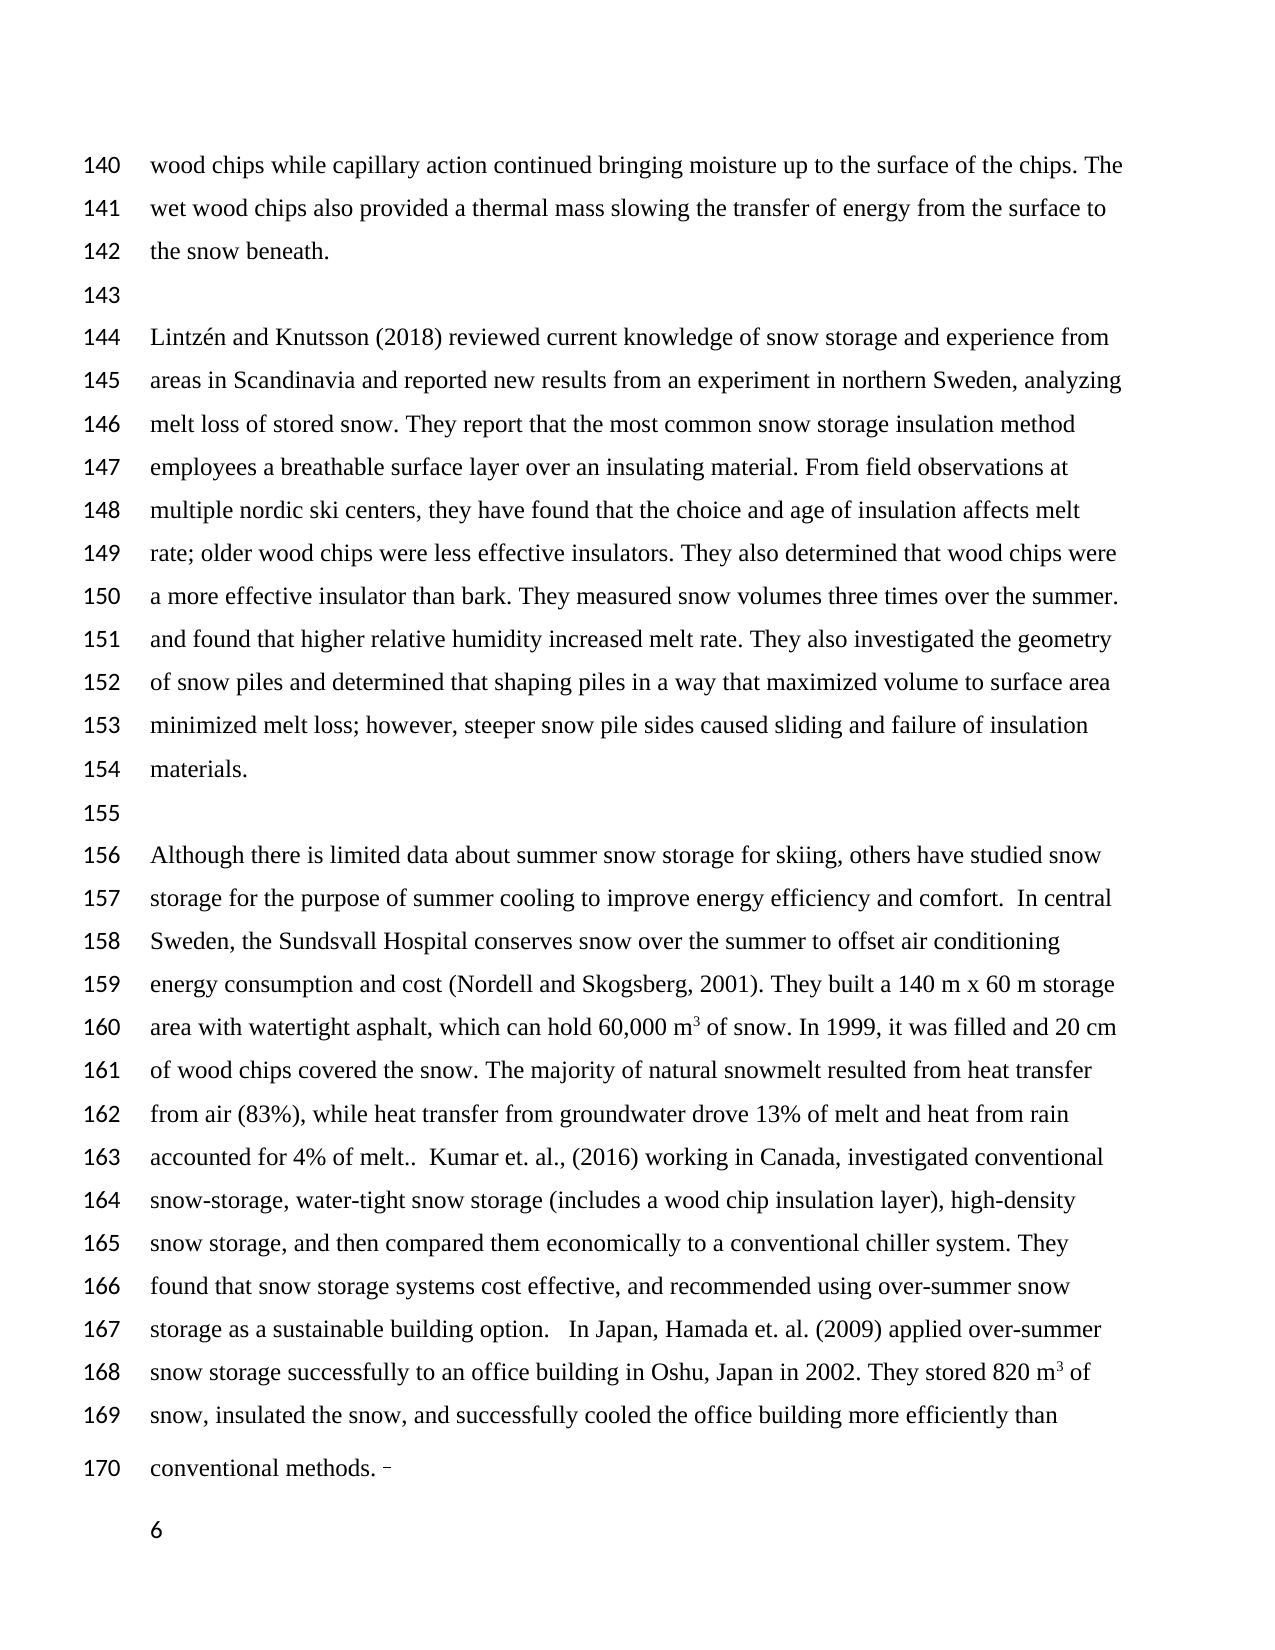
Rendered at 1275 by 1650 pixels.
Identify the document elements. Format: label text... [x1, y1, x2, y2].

text Lintzén and Knutsson (2018) reviewed current knowledge of snow storage and experience from areas in Scandinavia and reported new results from an experiment in northern Sweden, analyzing melt loss of stored snow. They report that the most common snow storage insulation method employees a breathable surface layer over an insulating material. From field observations at multiple nordic ski centers, they have found that the choice and age of insulation affects melt rate; older wood chips were less effective insulators. They also determined that wood chips were a more effective insulator than bark. They measured snow volumes three times over the summer. and found that higher relative humidity increased melt rate. They also investigated the geometry of snow piles and determined that shaping piles in a way that maximized volume to surface area minimized melt loss; however, steeper snow pile sides caused sliding and failure of insulation materials. [150, 322, 1125, 782]
text Although there is limited data about summer snow storage for skiing, others have studied snow storage for the purpose of summer cooling to improve energy efficiency and comfort. In central Sweden, the Sundsvall Hospital conserves snow over the summer to offset air conditioning energy consumption and cost (Nordell and Skogsberg, 2001). They built a 140 m x 60 m storage area with watertight asphalt, which can hold 60,000 m3 of snow. In 1999, it was filled and 20 cm of wood chips covered the snow. The majority of natural snowmelt resulted from heat transfer from air (83%), while heat transfer from groundwater drove 13% of melt and heat from rain accounted for 4% of melt.. Kumar et. al., (2016) working in Canada, investigated conventional snow-storage, water-tight snow storage (includes a wood chip insulation layer), high-density snow storage, and then compared them economically to a conventional chiller system. They found that snow storage systems cost effective, and recommended using over-summer snow storage as a sustainable building option. In Japan, Hamada et. al. (2009) applied over-summer snow storage successfully to an office building in Oshu, Japan in 2002. They stored 820 m3 of snow, insulated the snow, and successfully cooled the office building more efficiently than conventional methods. [150, 840, 1125, 1483]
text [150, 150, 1125, 265]
